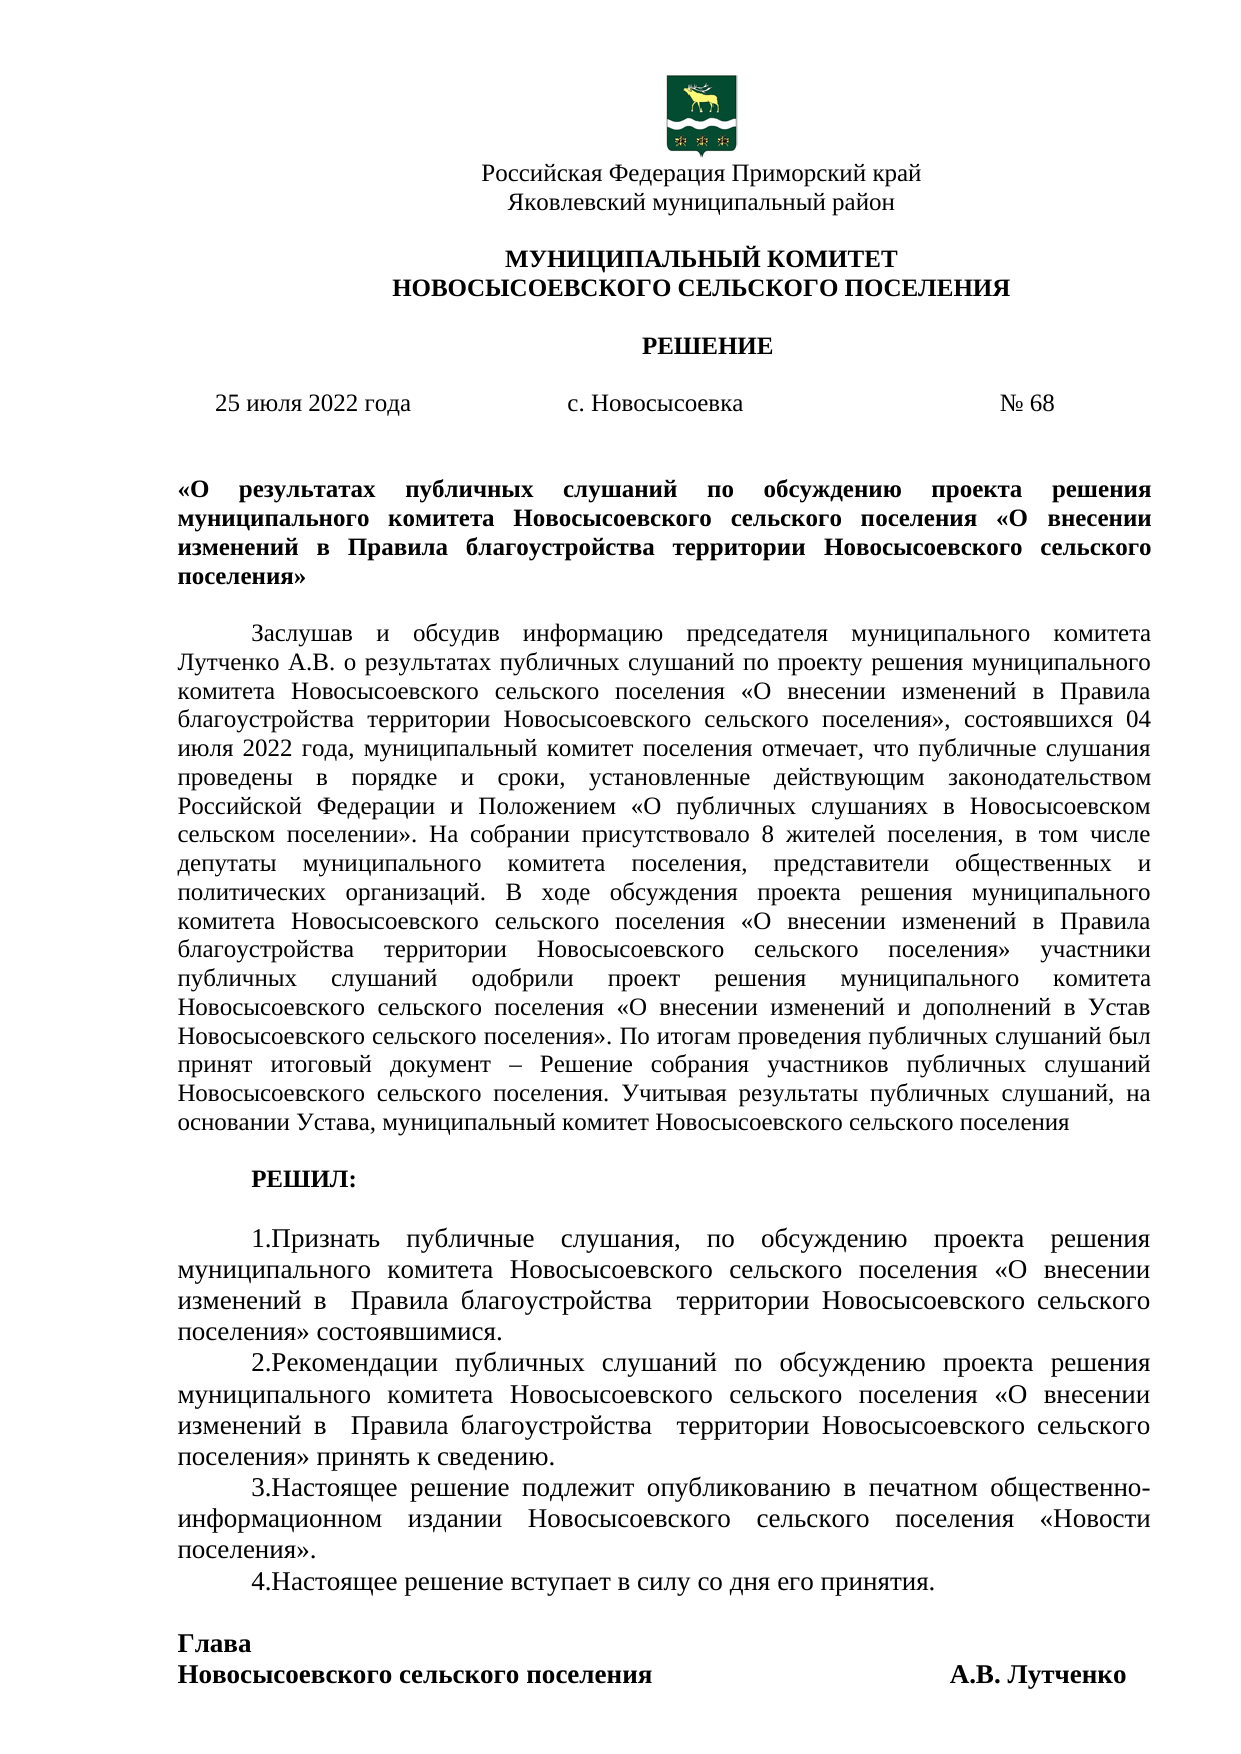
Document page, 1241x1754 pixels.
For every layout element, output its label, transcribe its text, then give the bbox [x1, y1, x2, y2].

text МУНИЦИПАЛЬНЫЙ КОМИТЕТ [177, 244, 1152, 273]
text Новосысоевского сельского поселения А.В. Лутченко [177, 1658, 1152, 1689]
text 25 июля 2022 года с. Новосысоевка № 68 [177, 388, 1152, 417]
text 2.Рекомендации публичных слушаний по обсуждению проекта решения муниципального комитета Новосысоевского сельского поселения «О внесении изменений в Правила благоустройства территории Новосысоевского сельского поселения» принять к сведению. [177, 1347, 1152, 1471]
text Российская Федерация Приморский край [177, 158, 1152, 187]
text 1.Признать публичные слушания, по обсуждению проекта решения муниципального комитета Новосысоевского сельского поселения «О внесении изменений в Правила благоустройства территории Новосысоевского сельского поселения» состоявшимися. [177, 1222, 1152, 1347]
text РЕШИЛ: [177, 1164, 1152, 1193]
text Яковлевский муниципальный район [177, 187, 1152, 216]
subtitle РЕШЕНИЕ [177, 331, 1152, 359]
text Заслушав и обсудив информацию председателя муниципального комитета Лутченко А.В. о результатах публичных слушаний по проекту решения муниципального комитета Новосысоевского сельского поселения «О внесении изменений в Правила благоустройства территории Новосысоевского сельского поселения», состоявшихся 04 июля 2022 года, муниципальный комитет поселения отмечает, что публичные слушания проведены в порядке и сроки, установленные действующим законодательством Российской Федерации и Положением «О публичных слушаниях в Новосысоевском сельском поселении». На собрании присутствовало 8 жителей поселения, в том числе депутаты муниципального комитета поселения, представители общественных и политических организаций. В ходе обсуждения проекта решения муниципального комитета Новосысоевского сельского поселения «О внесении изменений в Правила благоустройства территории Новосысоевского сельского поселения» участники публичных слушаний одобрили проект решения муниципального комитета Новосысоевского сельского поселения «О внесении изменений и дополнений в Устав Новосысоевского сельского поселения». По итогам проведения публичных слушаний был принят итоговый документ – Решение собрания участников публичных слушаний Новосысоевского сельского поселения. Учитывая результаты публичных слушаний, на основании Устава, муниципальный комитет Новосысоевского сельского поселения [177, 618, 1152, 1136]
text НОВОСЫСОЕВСКОГО СЕЛЬСКОГО ПОСЕЛЕНИЯ [177, 273, 1152, 302]
text 4.Настоящее решение вступает в силу со дня его принятия. [177, 1564, 1152, 1596]
text 3.Настоящее решение подлежит опубликованию в печатном общественно-информационном издании Новосысоевского сельского поселения «Новости поселения». [177, 1471, 1152, 1564]
text Глава [177, 1627, 1152, 1658]
subtitle «О результатах публичных слушаний по обсуждению проекта решения муниципального комитета Новосысоевского сельского поселения «О внесении изменений в Правила благоустройства территории Новосысоевского сельского поселения» [177, 474, 1152, 589]
picture [665, 73, 738, 159]
